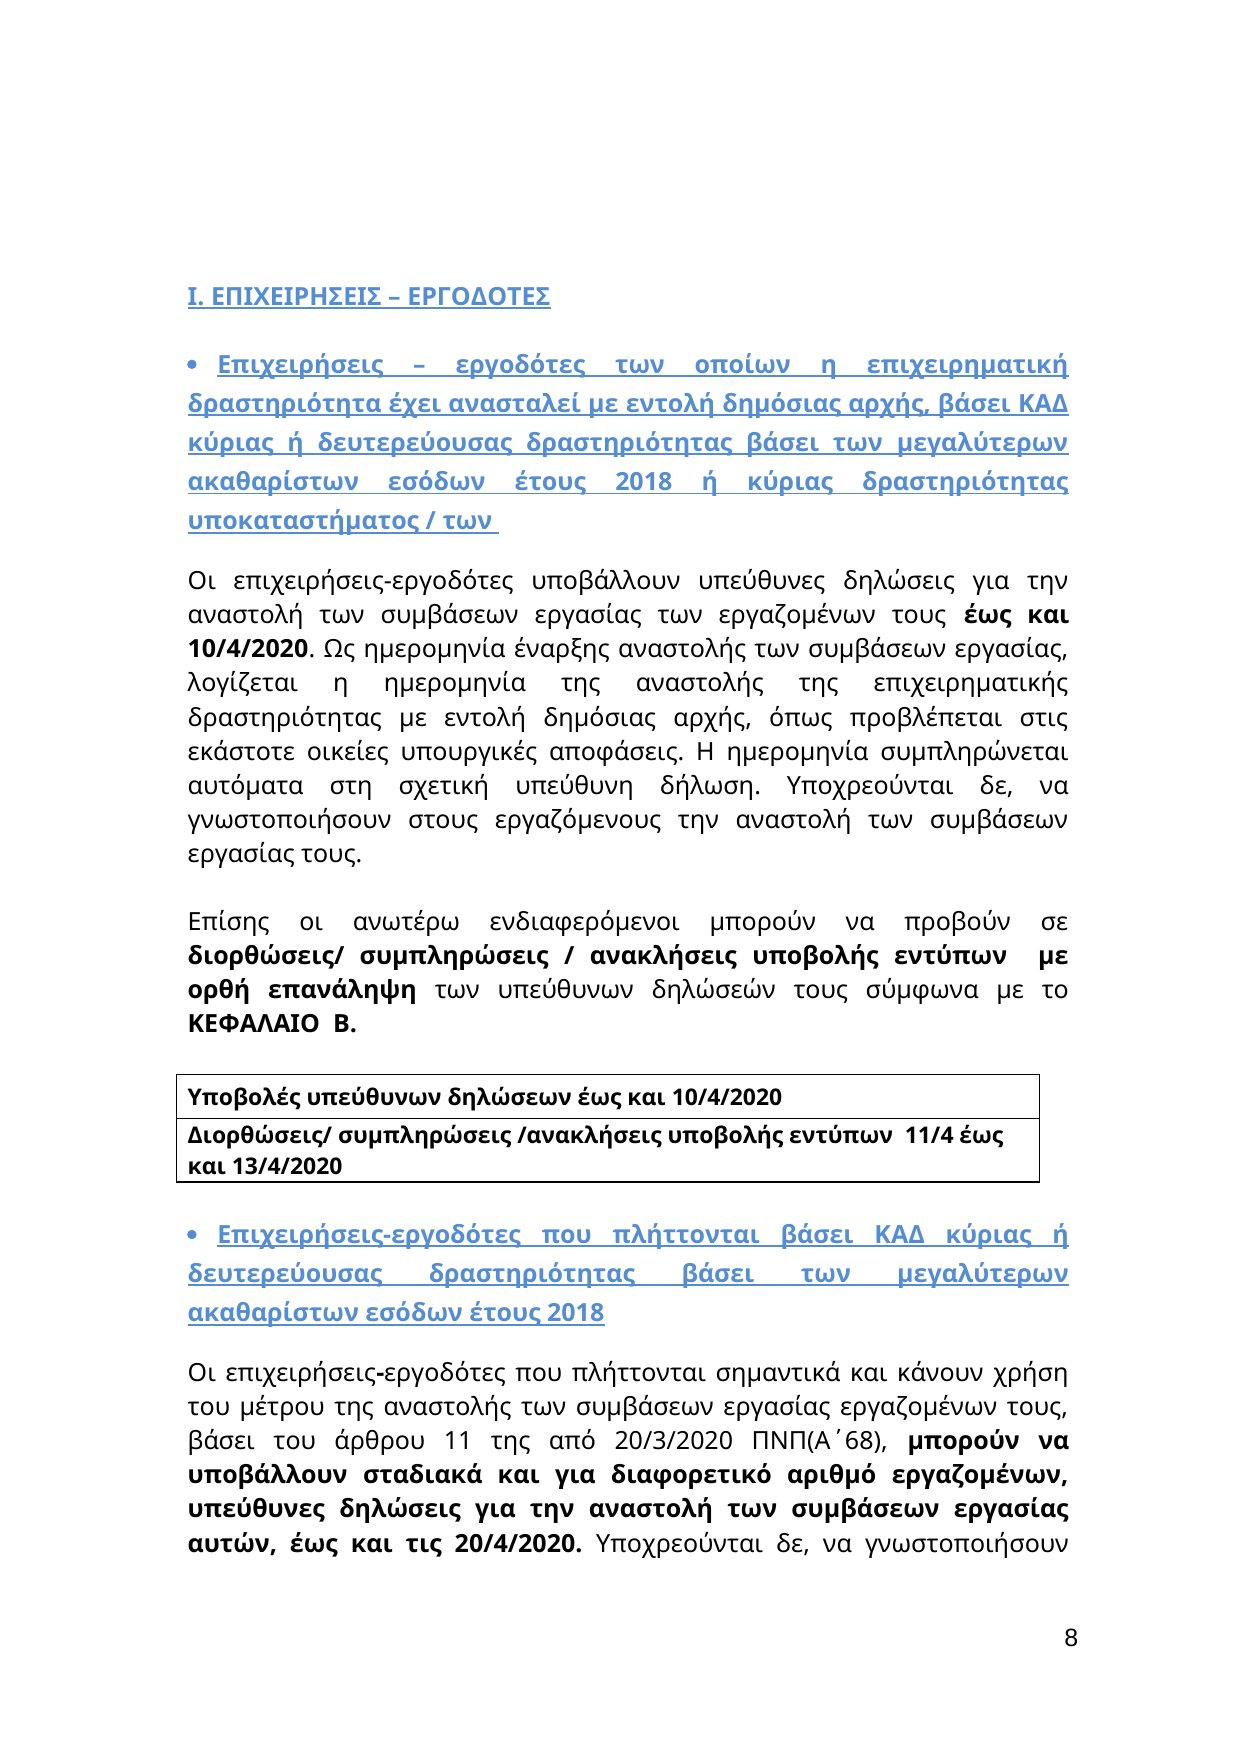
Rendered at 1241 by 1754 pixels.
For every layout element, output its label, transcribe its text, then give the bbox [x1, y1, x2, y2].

list Επιχειρήσεις-εργοδότες που πλήττονται βάσει ΚΑΔ κύριας ή δευτερεύουσας δραστηριότητας βάσει των μεγαλύτερων ακαθαρίστων εσόδων έτους 2018 [187, 1217, 1069, 1284]
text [187, 1355, 1069, 1559]
list Επιχειρήσεις – εργοδότες των οποίων η επιχειρηματική δραστηριότητα έχει ανασταλεί με εντολή δημόσιας αρχής, βάσει ΚΑΔ κύριας ή δευτερεύουσας δραστηριότητας βάσει των μεγαλύτερων ακαθαρίστων εσόδων έτους 2018 ή κύριας δραστηριότητας υποκαταστήματος / των [187, 454, 1069, 493]
text Ι. ΕΠΙΧΕΙΡΗΣΕΙΣ – ΕΡΓΟΔΟΤΕΣ [187, 278, 1158, 312]
text Επίσης οι ανωτέρω ενδιαφερόμενοι μπορούν να προβούν σε διορθώσεις/ συμπληρώσεις / ανακλήσεις υποβολής εντύπων με ορθή επανάληψη των υπεύθυνων δηλώσεών τους σύμφωνα με το ΚΕΦΑΛΑΙΟ Β. [187, 903, 1069, 1040]
table_header Υποβολές υπεύθυνων δηλώσεων έως και 10/4/2020 [177, 1075, 1039, 1118]
list Επιχειρήσεις – εργοδότες των οποίων η επιχειρηματική δραστηριότητα έχει ανασταλεί με εντολή δημόσιας αρχής, βάσει ΚΑΔ κύριας ή δευτερεύουσας δραστηριότητας βάσει των μεγαλύτερων ακαθαρίστων εσόδων έτους 2018 ή κύριας δραστηριότητας υποκαταστήματος / των [187, 346, 1069, 414]
list Επιχειρήσεις – εργοδότες των οποίων η επιχειρηματική δραστηριότητα έχει ανασταλεί με εντολή δημόσιας αρχής, βάσει ΚΑΔ κύριας ή δευτερεύουσας δραστηριότητας βάσει των μεγαλύτερων ακαθαρίστων εσόδων έτους 2018 ή κύριας δραστηριότητας υποκαταστήματος / των [187, 415, 1069, 453]
list Επιχειρήσεις-εργοδότες που πλήττονται βάσει ΚΑΔ κύριας ή δευτερεύουσας δραστηριότητας βάσει των μεγαλύτερων ακαθαρίστων εσόδων έτους 2018 [187, 1285, 1069, 1329]
text Οι επιχειρήσεις-εργοδότες υποβάλλουν υπεύθυνες δηλώσεις για την αναστολή των συμβάσεων εργασίας των εργαζομένων τους έως και 10/4/2020. Ως ημερομηνία έναρξης αναστολής των συμβάσεων εργασίας, λογίζεται η ημερομηνία της αναστολής της επιχειρηματικής δραστηριότητας με εντολή δημόσιας αρχής, όπως προβλέπεται στις εκάστοτε οικείες υπουργικές αποφάσεις. Η ημερομηνία συμπληρώνεται αυτόματα στη σχετική υπεύθυνη δήλωση. Υποχρεούνται δε, να γνωστοποιήσουν στους εργαζόμενους την αναστολή των συμβάσεων εργασίας τους. [187, 563, 1069, 869]
list Επιχειρήσεις – εργοδότες των οποίων η επιχειρηματική δραστηριότητα έχει ανασταλεί με εντολή δημόσιας αρχής, βάσει ΚΑΔ κύριας ή δευτερεύουσας δραστηριότητας βάσει των μεγαλύτερων ακαθαρίστων εσόδων έτους 2018 ή κύριας δραστηριότητας υποκαταστήματος / των [187, 494, 1069, 537]
table_cell Διορθώσεις/ συμπληρώσεις /ανακλήσεις υποβολής εντύπων 11/4 έως και 13/4/2020 [177, 1119, 1039, 1181]
